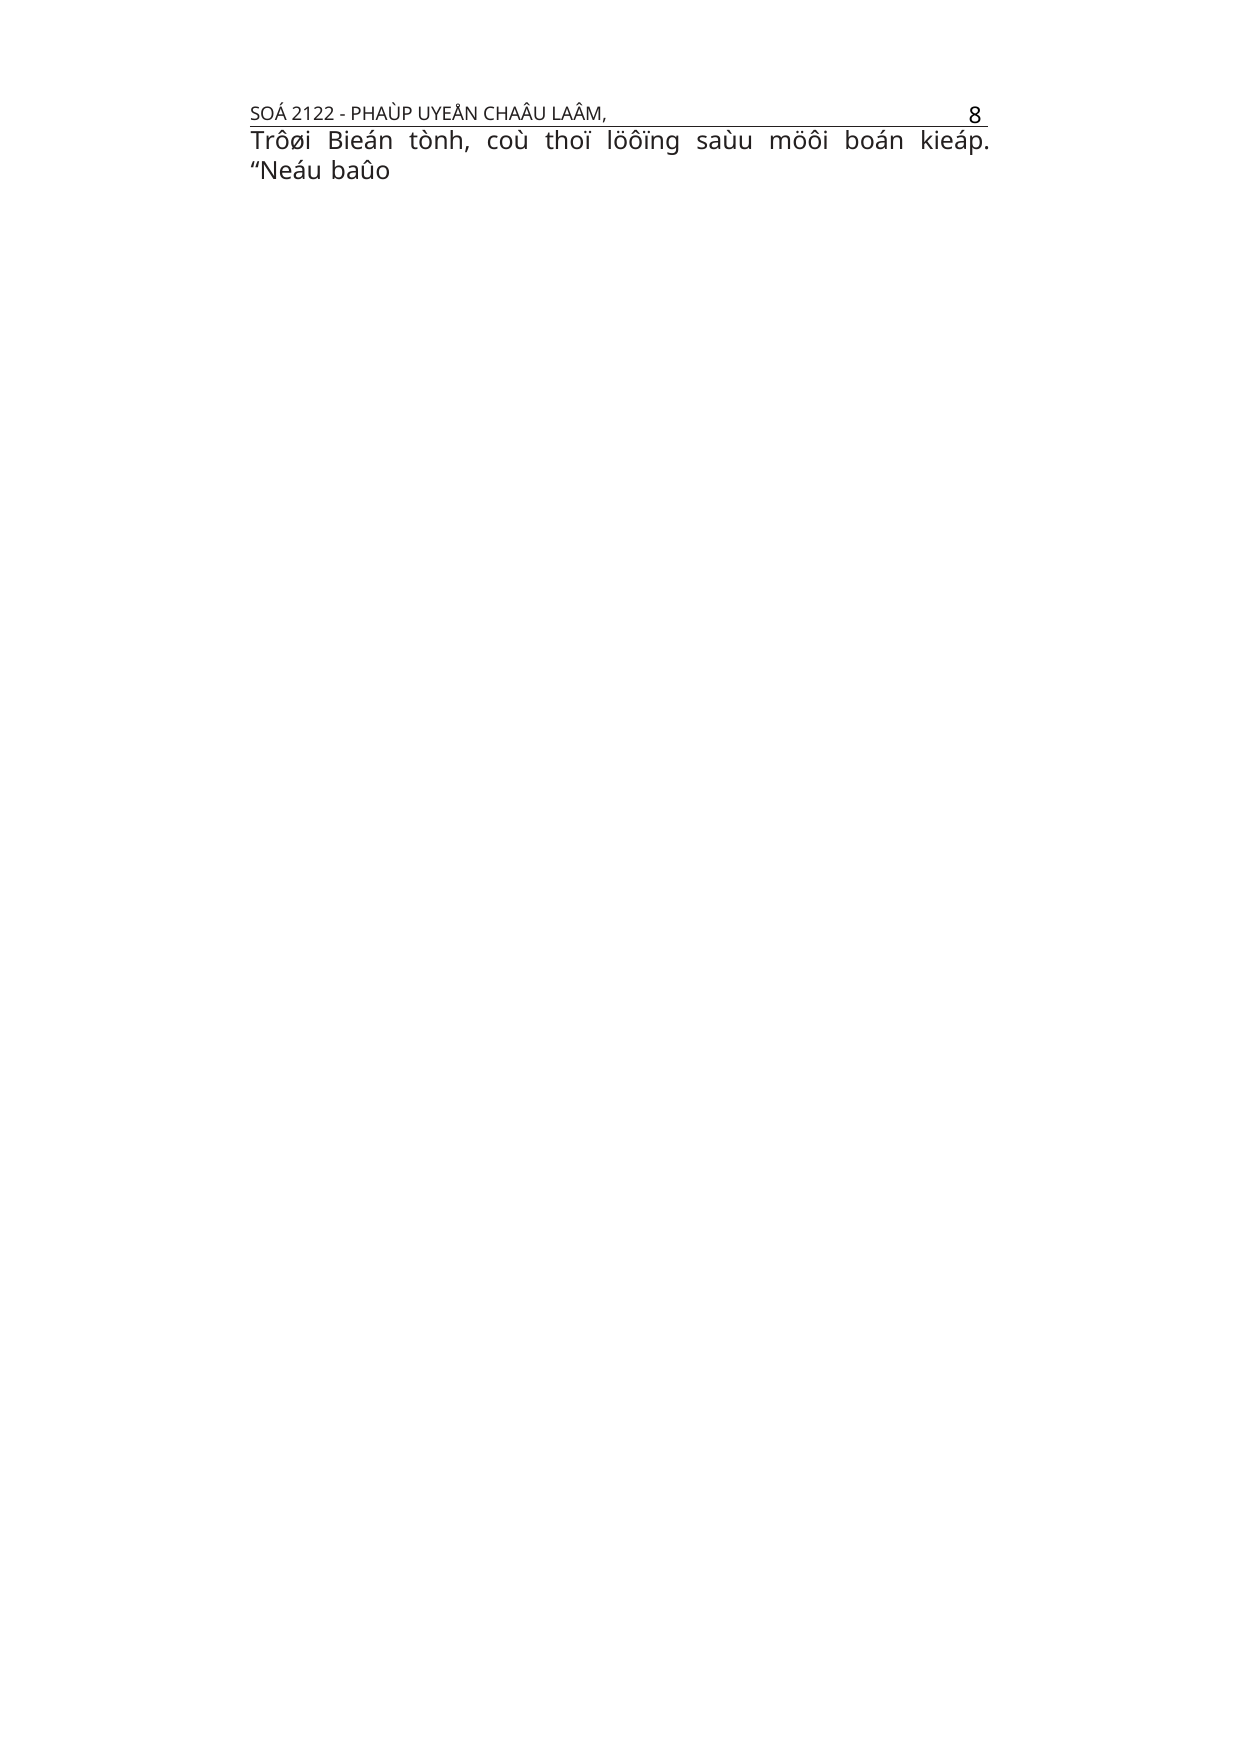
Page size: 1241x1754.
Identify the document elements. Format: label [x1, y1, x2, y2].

text [250, 125, 990, 187]
